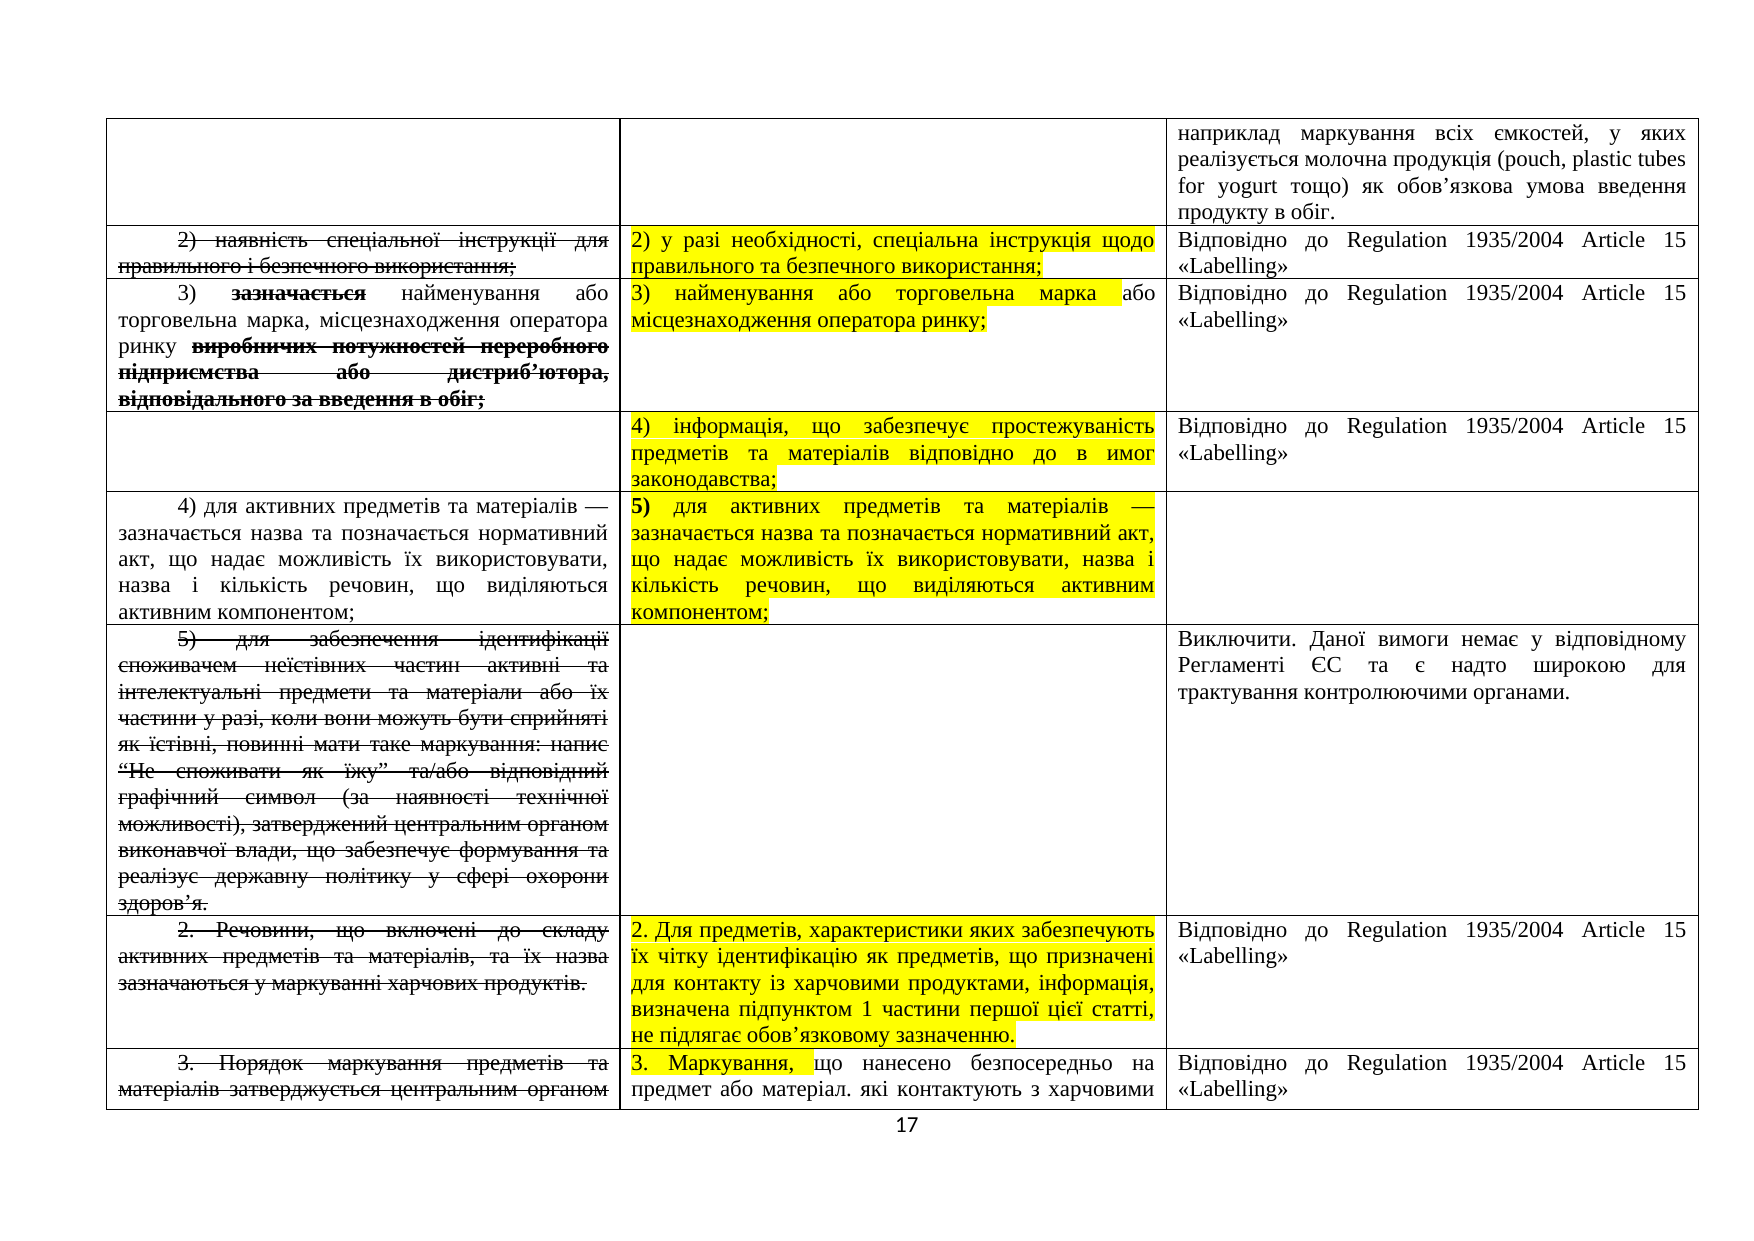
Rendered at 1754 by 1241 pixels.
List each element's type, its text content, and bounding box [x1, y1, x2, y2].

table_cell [1167, 119, 1698, 224]
table_cell 5) для активних предметів та матеріалів — зазначається назва та позначається нормативний акт, що надає можливість їх використовувати, назва і кількість речовин, що виділяються активним компонентом; [769, 492, 1166, 624]
table_cell Відповідно до Regulation 1935/2004 Article 15 «Labelling» [1167, 279, 1698, 411]
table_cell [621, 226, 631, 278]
table_cell Відповідно до Regulation 1935/2004 Article 15 «Labelling» [1167, 412, 1698, 491]
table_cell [107, 119, 619, 224]
table_cell 4) для активних предметів та матеріалів — зазначається назва та позначається нормативний акт, що надає можливість їх використовувати, назва і кількість речовин, що виділяються активним компонентом; [107, 492, 619, 624]
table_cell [107, 1049, 619, 1109]
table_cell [1167, 1049, 1698, 1109]
table_cell 3) зазначається найменування або торговельна марка, місцезнаходження оператора ринку виробничих потужностей переробного підприємства або дистриб’ютора, відповідального за введення в обіг; [107, 279, 619, 411]
table_cell 2. Для предметів, характеристики яких забезпечують їх чітку ідентифікацію як предметів, що призначені для контакту із харчовими продуктами, інформація, визначена підпунктом 1 частини першої цієї статті, не підлягає обов’язковому зазначенню. [621, 916, 1166, 1048]
table_cell Відповідно до Regulation 1935/2004 Article 15 «Labelling» [1167, 226, 1698, 278]
table_cell [621, 625, 1166, 915]
table_cell [1167, 492, 1698, 624]
table_cell 2) у разі необхідності, спеціальна інструкція щодо правильного та безпечного використання; [1043, 226, 1166, 278]
table_cell 4) інформація, що забезпечує простежуваність предметів та матеріалів відповідно до в имог законодавства; [621, 412, 1166, 491]
table_cell 2. Речовини, що включені до складу активних предметів та матеріалів, та їх назва зазначаються у маркуванні харчових продуктів. [107, 916, 619, 1048]
table_cell 2) наявність спеціальної інструкції для правильного і безпечного використання; [107, 226, 619, 278]
table_cell [107, 412, 619, 491]
table_cell 5) для забезпечення ідентифікації споживачем неїстівних частин активні та інтелектуальні предмети та матеріали або їх частини у разі, коли вони можуть бути сприйняті як їстівні, повинні мати таке маркування: напис “Не споживати як їжу” та/або відповідний графічний символ (за наявності технічної можливості), затверджений центральним органом виконавчої влади, що забезпечує формування та реалізує державну політику у сфері охорони здоров’я. [107, 625, 619, 915]
table_cell Виключити. Даної вимоги немає у відповідному Регламенті ЄС та є надто широкою для трактування контролюючими органами. [1167, 625, 1698, 915]
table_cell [621, 119, 1166, 224]
table_cell 3) найменування або торговельна марка або місцезнаходження оператора ринку; [621, 279, 1166, 411]
table_cell Відповідно до Regulation 1935/2004 Article 15 «Labelling» [1167, 916, 1698, 1048]
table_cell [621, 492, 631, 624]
